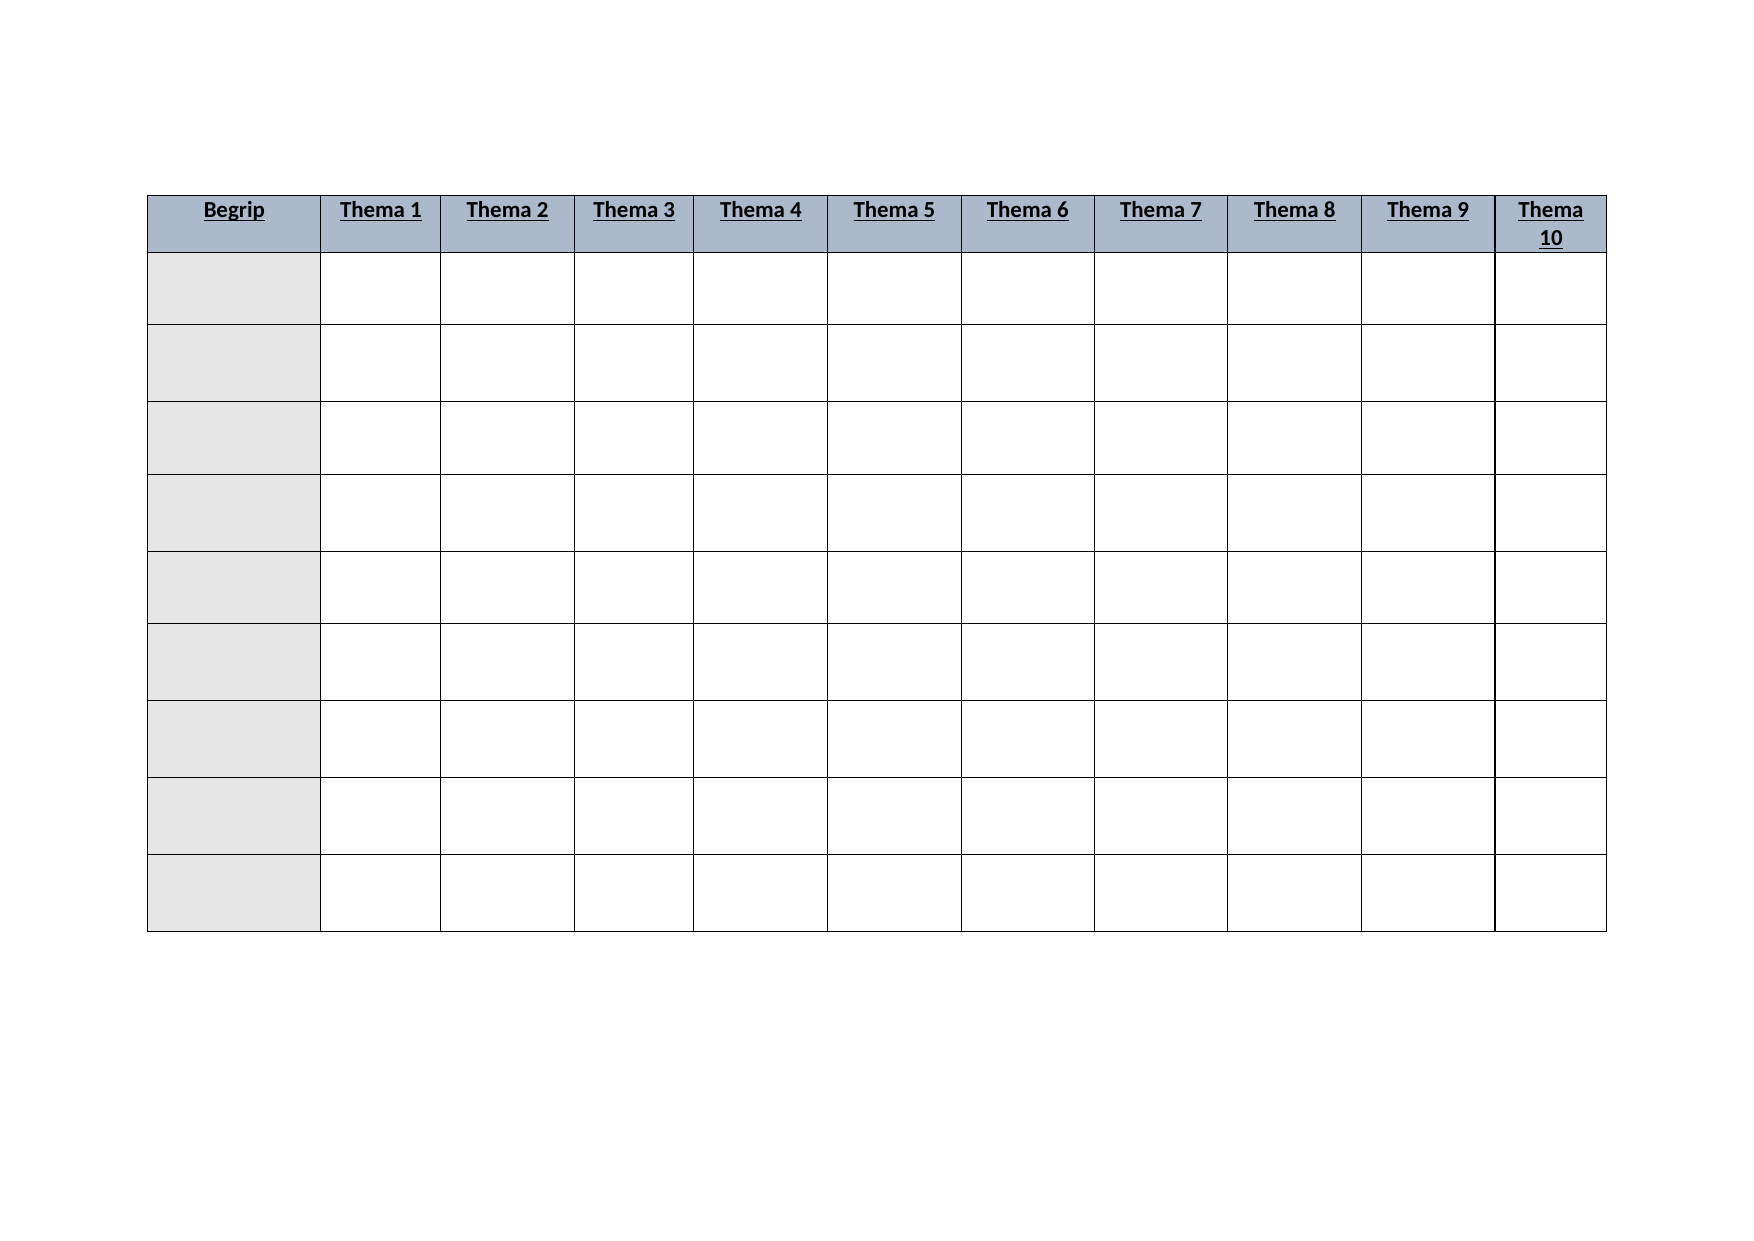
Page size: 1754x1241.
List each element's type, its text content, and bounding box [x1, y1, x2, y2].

table_cell [828, 402, 961, 474]
table_cell [1095, 475, 1227, 551]
table_cell [1496, 701, 1606, 777]
table_header Thema 9 [1362, 196, 1494, 252]
table_cell [1095, 325, 1227, 401]
table_cell [575, 778, 693, 854]
table_cell [575, 552, 693, 623]
table_cell [1496, 402, 1606, 474]
table_cell [1228, 701, 1361, 777]
table_cell [321, 701, 440, 777]
table_cell [694, 552, 827, 623]
table_cell [962, 402, 1094, 474]
table_cell [1095, 855, 1227, 931]
table_cell [148, 624, 320, 700]
table_header Thema 1 [321, 196, 440, 252]
table_cell [1496, 624, 1606, 700]
table_cell [694, 855, 827, 931]
table_cell [694, 325, 827, 401]
table_cell [321, 475, 440, 551]
table_cell [148, 325, 320, 401]
table_cell [1228, 855, 1361, 931]
table_header Thema 10 [1496, 196, 1606, 252]
table_cell [441, 325, 574, 401]
table_cell [1362, 402, 1494, 474]
table_cell [575, 475, 693, 551]
table_cell [1496, 552, 1606, 623]
table_cell [441, 778, 574, 854]
table_cell [441, 624, 574, 700]
table_cell [828, 701, 961, 777]
table_cell [1228, 253, 1361, 324]
table_cell [828, 475, 961, 551]
table_cell [828, 624, 961, 700]
table_cell [575, 624, 693, 700]
table_cell [1362, 325, 1494, 401]
table_cell [321, 855, 440, 931]
table_cell [828, 552, 961, 623]
table_cell [1496, 778, 1606, 854]
table_cell [148, 475, 320, 551]
table_header Begrip [148, 196, 320, 252]
table_cell [962, 778, 1094, 854]
table_cell [694, 624, 827, 700]
table_cell [828, 253, 961, 324]
table_cell [694, 475, 827, 551]
table_cell [441, 475, 574, 551]
table_cell [321, 778, 440, 854]
table_cell [148, 402, 320, 474]
table_cell [1095, 253, 1227, 324]
table_cell [1228, 402, 1361, 474]
table_cell [321, 624, 440, 700]
table_cell [828, 325, 961, 401]
table_cell [1095, 778, 1227, 854]
table_cell [1362, 701, 1494, 777]
table_cell [694, 253, 827, 324]
table_cell [321, 402, 440, 474]
table_cell [962, 701, 1094, 777]
table_cell [1496, 253, 1606, 324]
table_cell [441, 552, 574, 623]
table_cell [575, 253, 693, 324]
table_cell [1228, 475, 1361, 551]
table_cell [321, 253, 440, 324]
table_cell [694, 701, 827, 777]
table_cell [575, 402, 693, 474]
table_cell [962, 253, 1094, 324]
table_cell [148, 253, 320, 324]
table_cell [1228, 552, 1361, 623]
table_cell [1095, 624, 1227, 700]
table_cell [148, 701, 320, 777]
table_cell [1095, 552, 1227, 623]
table_cell [1362, 552, 1494, 623]
table_cell [1362, 253, 1494, 324]
table_cell [962, 325, 1094, 401]
table_cell [1362, 624, 1494, 700]
table_cell [575, 855, 693, 931]
table_header Thema 3 [575, 196, 693, 252]
table_cell [321, 325, 440, 401]
table_cell [1362, 475, 1494, 551]
table_cell [962, 624, 1094, 700]
table_cell [148, 552, 320, 623]
table_cell [828, 855, 961, 931]
table_header Thema 6 [962, 196, 1094, 252]
table_cell [575, 701, 693, 777]
table_cell [1095, 701, 1227, 777]
table_cell [1362, 855, 1494, 931]
table_cell [441, 402, 574, 474]
table_cell [694, 778, 827, 854]
table_cell [575, 325, 693, 401]
table_cell [1228, 624, 1361, 700]
table_cell [828, 778, 961, 854]
table_cell [1496, 475, 1606, 551]
table_cell [148, 778, 320, 854]
table_cell [962, 475, 1094, 551]
table_cell [694, 402, 827, 474]
table_header Thema 7 [1095, 196, 1227, 252]
table_header Thema 2 [441, 196, 574, 252]
table_header Thema 4 [694, 196, 827, 252]
table_header Thema 8 [1228, 196, 1361, 252]
table_cell [441, 701, 574, 777]
table_header Thema 5 [828, 196, 961, 252]
table_cell [321, 552, 440, 623]
table_cell [1228, 778, 1361, 854]
table_cell [1228, 325, 1361, 401]
table_cell [1362, 778, 1494, 854]
table_cell [441, 855, 574, 931]
table_cell [962, 552, 1094, 623]
table_cell [441, 253, 574, 324]
table_cell [1496, 325, 1606, 401]
table_cell [148, 855, 320, 931]
table_cell [962, 855, 1094, 931]
table_cell [1496, 855, 1606, 931]
table_cell [1095, 402, 1227, 474]
